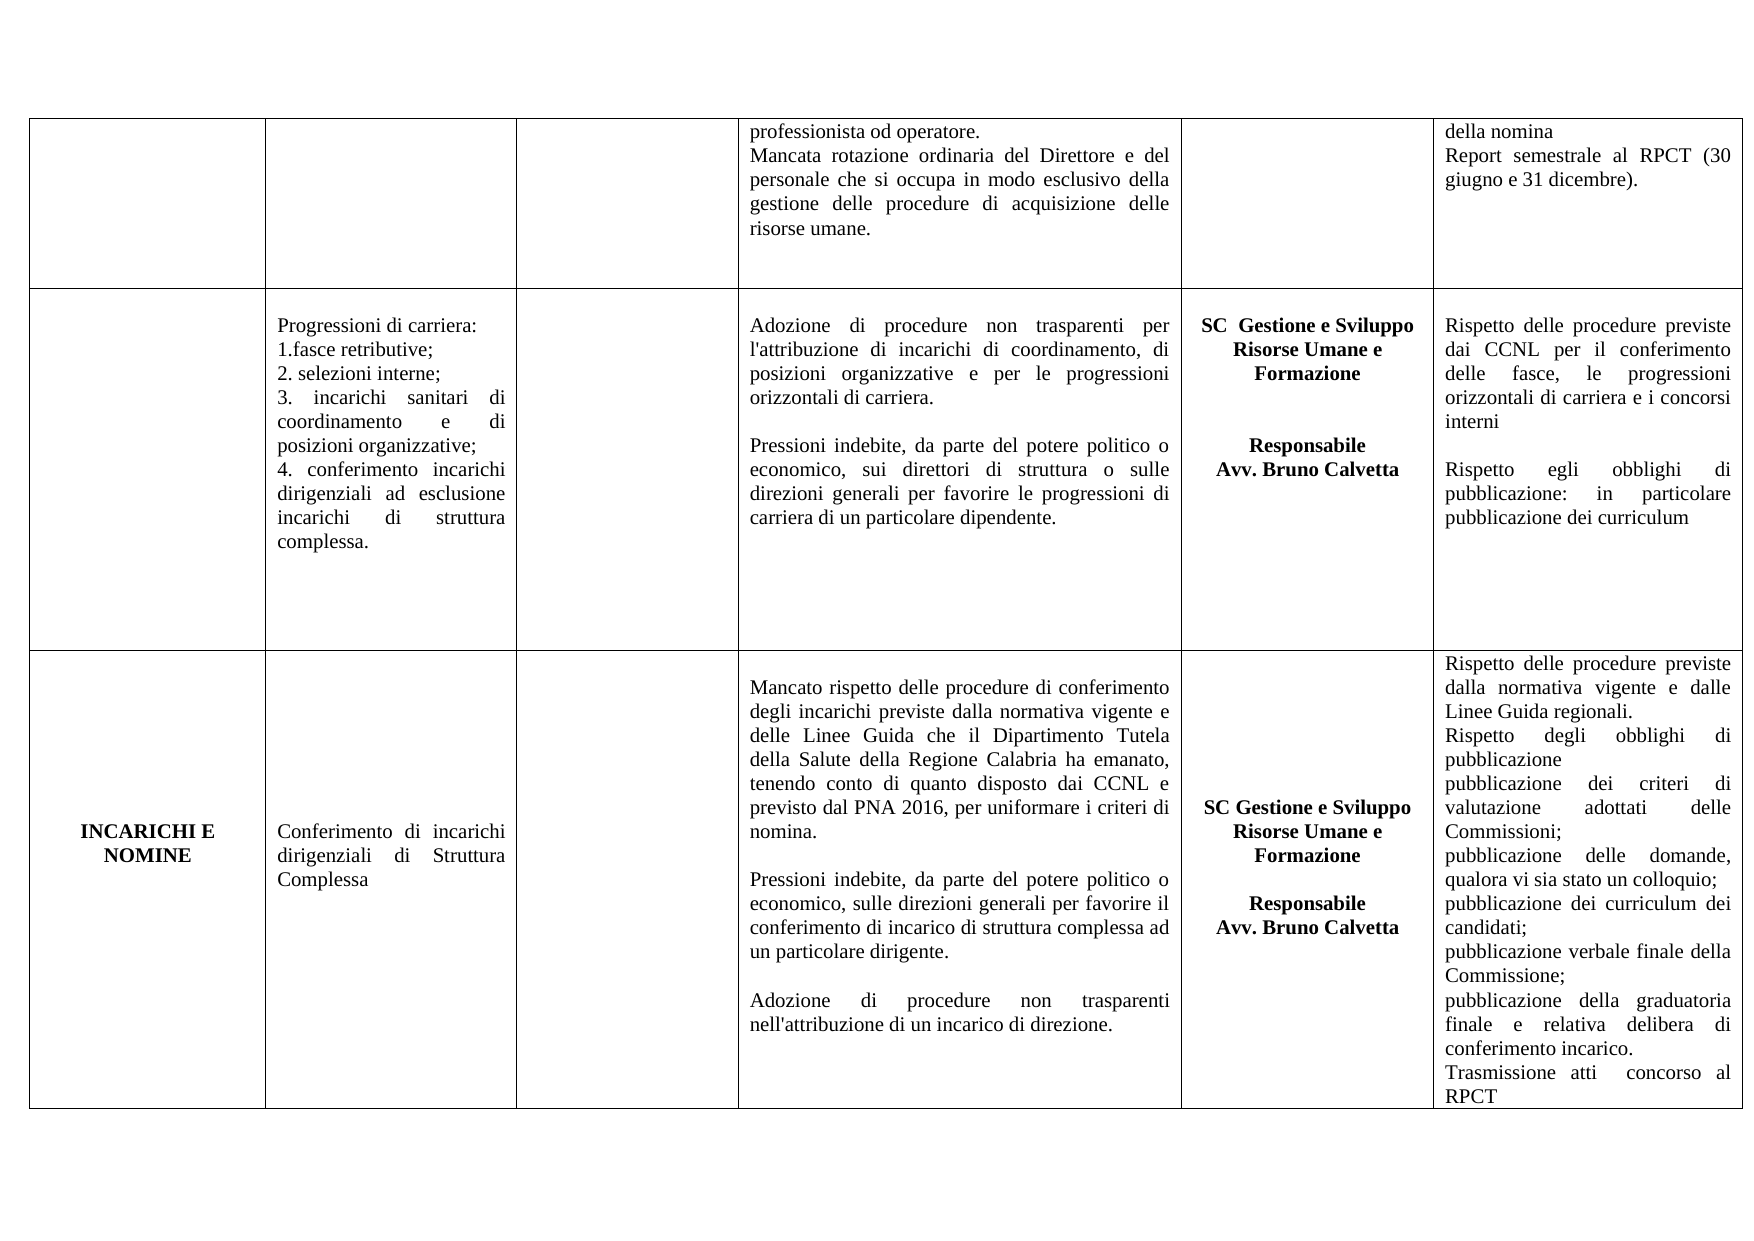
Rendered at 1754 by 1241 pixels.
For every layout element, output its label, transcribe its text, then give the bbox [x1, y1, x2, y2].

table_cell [30, 119, 265, 288]
table_cell INCARICHI E NOMINE [30, 651, 265, 1108]
table_cell Conferimento di incarichi dirigenziali di Struttura Complessa [266, 651, 516, 1108]
table_cell [517, 119, 738, 288]
table_cell Mancato rispetto delle procedure di conferimento degli incarichi previste dalla normativa vigente e delle Linee Guida che il Dipartimento Tutela della Salute della Regione Calabria ha emanato, tenendo conto di quanto disposto dai CCNL e previsto dal PNA 2016, per uniformare i criteri di nomina. Pressioni indebite, da parte del potere politico o economico, sulle direzioni generali per favorire il conferimento di incarico di struttura complessa ad un particolare dirigente. Adozione di procedure non trasparenti nell'attribuzione di un incarico di direzione. [739, 651, 1181, 1108]
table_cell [739, 119, 1181, 288]
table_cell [1434, 119, 1742, 288]
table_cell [1182, 119, 1433, 288]
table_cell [266, 119, 516, 288]
table_cell [517, 651, 738, 1108]
table_cell Adozione di procedure non trasparenti per l'attribuzione di incarichi di coordinamento, di posizioni organizzative e per le progressioni orizzontali di carriera. Pressioni indebite, da parte del potere politico o economico, sui direttori di struttura o sulle direzioni generali per favorire le progressioni di carriera di un particolare dipendente. [739, 289, 1181, 649]
table_cell [517, 289, 738, 649]
table_cell Progressioni di carriera: 1.fasce retributive; 2. selezioni interne; 3. incarichi sanitari di coordinamento e di posizioni organizzative; 4. conferimento incarichi dirigenziali ad esclusione incarichi di struttura complessa. [266, 289, 516, 649]
table_cell SC Gestione e Sviluppo Risorse Umane e Formazione Responsabile Avv. Bruno Calvetta [1182, 289, 1433, 649]
table_cell Rispetto delle procedure previste dalla normativa vigente e dalle Linee Guida regionali. Rispetto degli obblighi di pubblicazione pubblicazione dei criteri di valutazione adottati delle Commissioni; pubblicazione delle domande, qualora vi sia stato un colloquio; pubblicazione dei curriculum dei candidati; pubblicazione verbale finale della Commissione; pubblicazione della graduatoria finale e relativa delibera di conferimento incarico. Trasmissione atti concorso al RPCT [1434, 651, 1742, 1108]
table_cell Rispetto delle procedure previste dai CCNL per il conferimento delle fasce, le progressioni orizzontali di carriera e i concorsi interni Rispetto egli obblighi di pubblicazione: in particolare pubblicazione dei curriculum [1434, 289, 1742, 649]
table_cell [1182, 651, 1433, 1108]
table_cell [30, 289, 265, 649]
